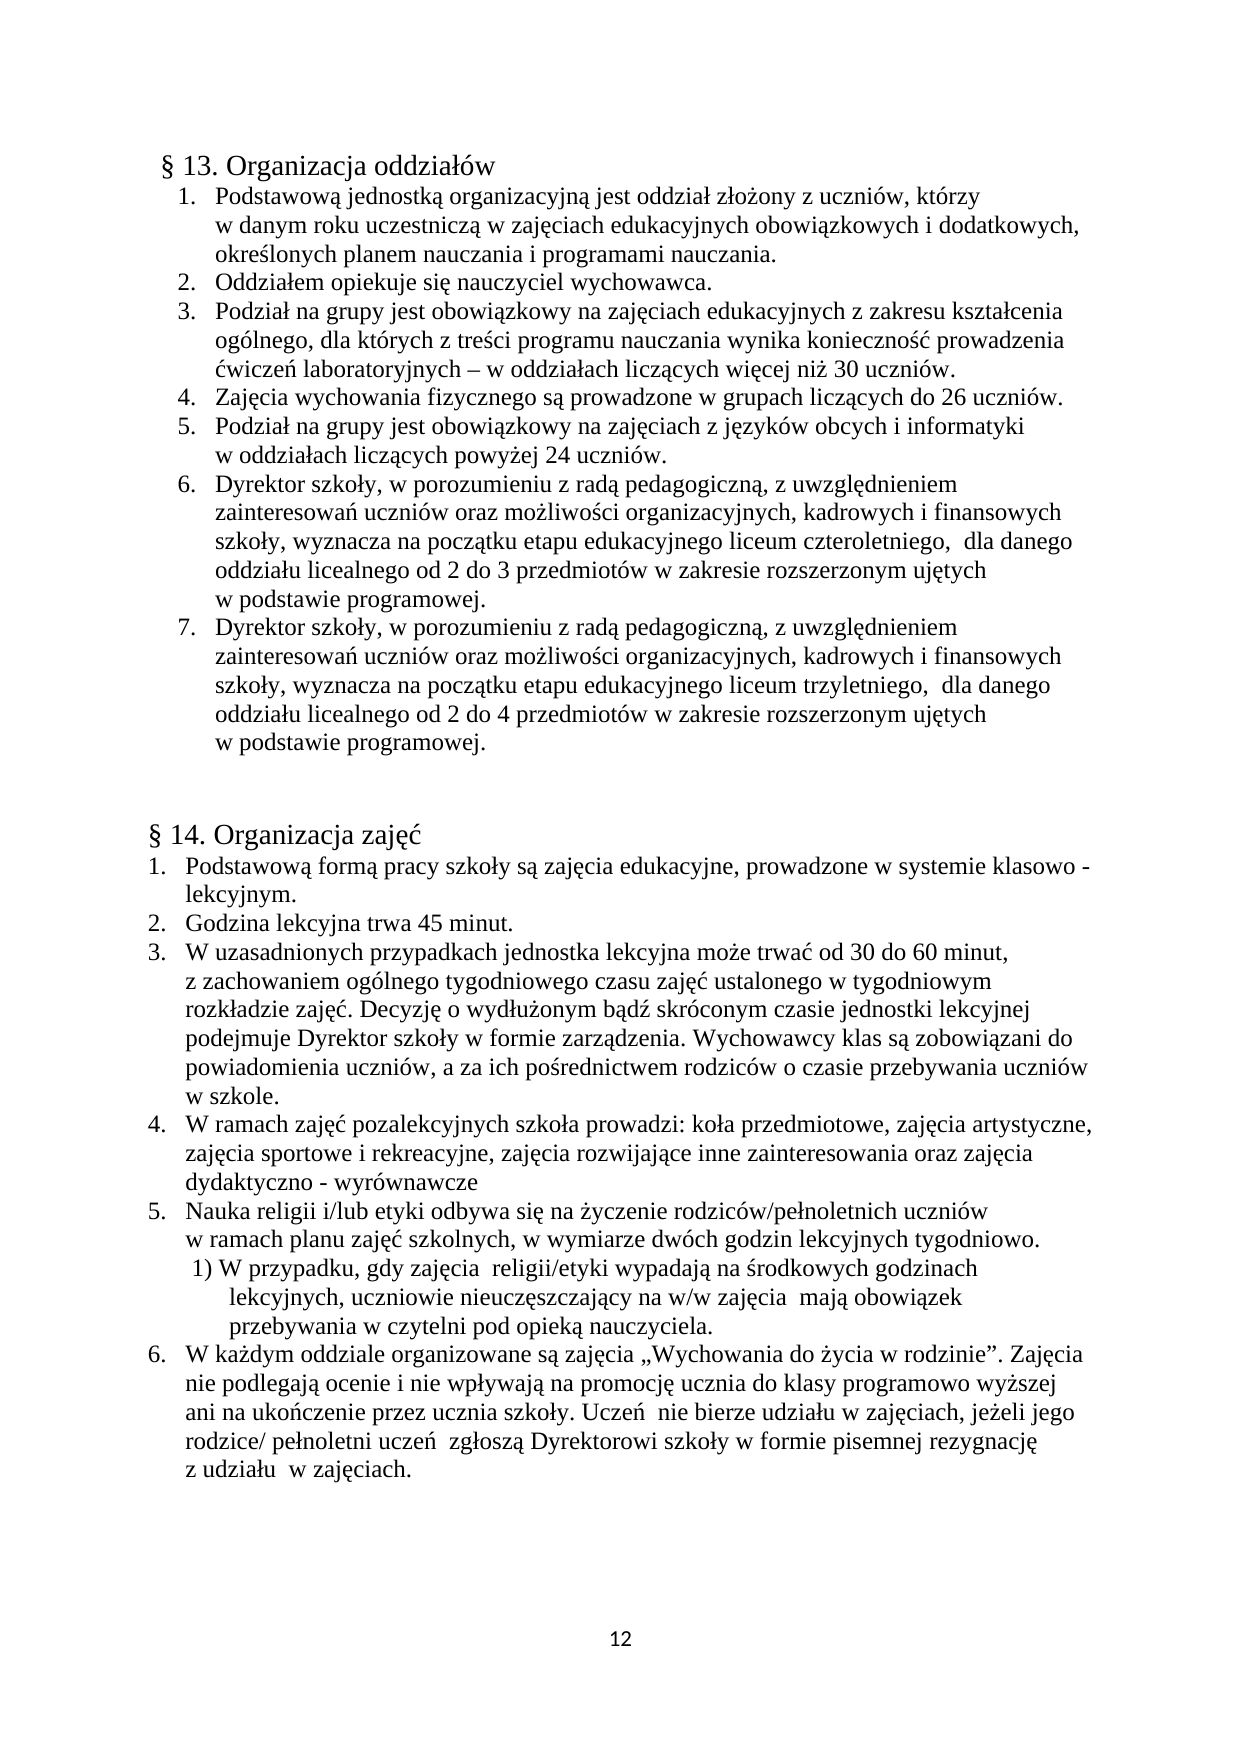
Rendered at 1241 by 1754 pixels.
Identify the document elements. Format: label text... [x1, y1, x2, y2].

list Podział na grupy jest obowiązkowy na zajęciach z języków obcych i informatyki w oddziałach liczących powyżej 24 uczniów. [177, 411, 1092, 469]
list W ramach zajęć pozalekcyjnych szkoła prowadzi: koła przedmiotowe, zajęcia artystyczne, zajęcia sportowe i rekreacyjne, zajęcia rozwijające inne zainteresowania oraz zajęcia dydaktyczno - wyrównawcze [148, 1109, 1092, 1196]
list Oddziałem opiekuje się nauczyciel wychowawca. [177, 267, 1092, 296]
list Nauka religii i/lub etyki odbywa się na życzenie rodziców/pełnoletnich uczniów w ramach planu zajęć szkolnych, w wymiarze dwóch godzin lekcyjnych tygodniowo. [148, 1196, 1092, 1253]
list Podstawową formą pracy szkoły są zajęcia edukacyjne, prowadzone w systemie klasowo - lekcyjnym. [148, 851, 1092, 908]
list Dyrektor szkoły, w porozumieniu z radą pedagogiczną, z uwzględnieniem zainteresowań uczniów oraz możliwości organizacyjnych, kadrowych i finansowych szkoły, wyznacza na początku etapu edukacyjnego liceum czteroletniego, dla danego oddziału licealnego od 2 do 3 przedmiotów w zakresie rozszerzonym ujętych w podstawie programowej. [177, 469, 1092, 612]
list W każdym oddziale organizowane są zajęcia „Wychowania do życia w rodzinie”. Zajęcia nie podlegają ocenie i nie wpływają na promocję ucznia do klasy programowo wyższej ani na ukończenie przez ucznia szkoły. Uczeń nie bierze udziału w zajęciach, jeżeli jego rodzice/ pełnoletni uczeń zgłoszą Dyrektorowi szkoły w formie pisemnej rezygnację [148, 1339, 1092, 1454]
text 1) W przypadku, gdy zajęcia religii/etyki wypadają na środkowych godzinach lekcyjnych, uczniowie nieuczęszczający na w/w zajęcia mają obowiązek przebywania w czytelni pod opieką nauczyciela. [148, 1253, 1092, 1339]
subtitle § 13. Organizacja oddziałów [148, 148, 1092, 181]
list Zajęcia wychowania fizycznego są prowadzone w grupach liczących do 26 uczniów. [177, 382, 1092, 411]
list z udziału w zajęciach. [185, 1454, 1092, 1483]
list Podział na grupy jest obowiązkowy na zajęciach edukacyjnych z zakresu kształcenia ogólnego, dla których z treści programu nauczania wynika konieczność prowadzenia ćwiczeń laboratoryjnych – w oddziałach liczących więcej niż 30 uczniów. [177, 296, 1092, 382]
subtitle § 14. Organizacja zajęć [148, 817, 1092, 851]
list Podstawową jednostką organizacyjną jest oddział złożony z uczniów, którzy w danym roku uczestniczą w zajęciach edukacyjnych obowiązkowych i dodatkowych, określonych planem nauczania i programami nauczania. [177, 181, 1092, 267]
list Godzina lekcyjna trwa 45 minut. [148, 908, 1092, 937]
list Dyrektor szkoły, w porozumieniu z radą pedagogiczną, z uwzględnieniem zainteresowań uczniów oraz możliwości organizacyjnych, kadrowych i finansowych szkoły, wyznacza na początku etapu edukacyjnego liceum trzyletniego, dla danego oddziału licealnego od 2 do 4 przedmiotów w zakresie rozszerzonym ujętych w podstawie programowej. [177, 612, 1092, 756]
list W uzasadnionych przypadkach jednostka lekcyjna może trwać od 30 do 60 minut, z zachowaniem ogólnego tygodniowego czasu zajęć ustalonego w tygodniowym rozkładzie zajęć. Decyzję o wydłużonym bądź skróconym czasie jednostki lekcyjnej podejmuje Dyrektor szkoły w formie zarządzenia. Wychowawcy klas są zobowiązani do powiadomienia uczniów, a za ich pośrednictwem rodziców o czasie przebywania uczniów w szkole. [148, 937, 1092, 1109]
